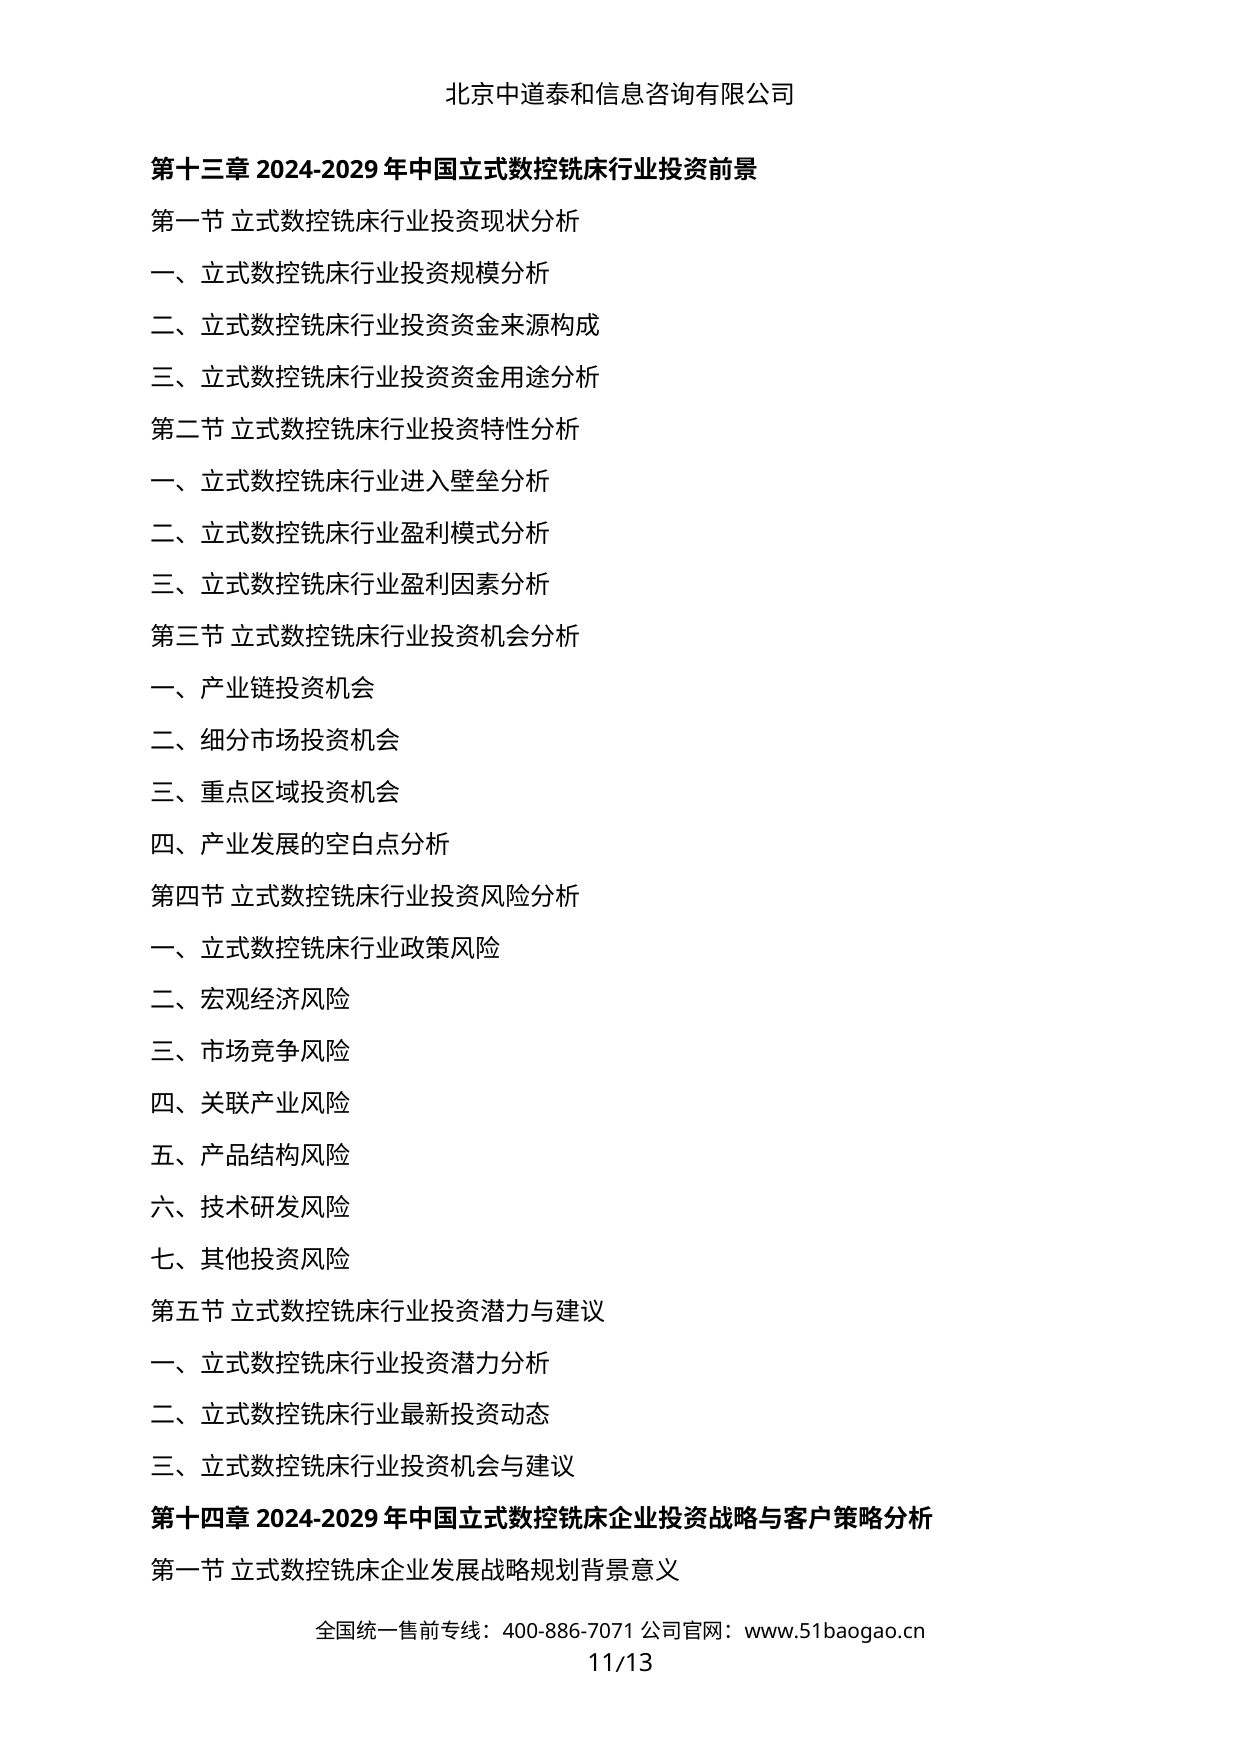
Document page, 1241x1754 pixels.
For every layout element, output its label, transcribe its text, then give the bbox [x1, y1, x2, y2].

text 三、立式数控铣床行业投资资金用途分析 [150, 357, 1090, 394]
text 二、立式数控铣床行业投资资金来源构成 [150, 306, 1090, 342]
text 一、产业链投资机会 [150, 669, 1090, 705]
text 第十三章 2024-2029年中国立式数控铣床行业投资前景 [150, 150, 1090, 186]
text 第二节 立式数控铣床行业投资特性分析 [150, 409, 1090, 446]
text 第一节 立式数控铣床企业发展战略规划背景意义 [150, 1551, 1090, 1587]
text 六、技术研发风险 [150, 1187, 1090, 1224]
text 一、立式数控铣床行业投资规模分析 [150, 254, 1090, 290]
text 第一节 立式数控铣床行业投资现状分析 [150, 202, 1090, 238]
text 一、立式数控铣床行业进入壁垒分析 [150, 461, 1090, 497]
text 第五节 立式数控铣床行业投资潜力与建议 [150, 1291, 1090, 1327]
text 四、关联产业风险 [150, 1084, 1090, 1120]
text 三、立式数控铣床行业盈利因素分析 [150, 565, 1090, 601]
text 二、细分市场投资机会 [150, 721, 1090, 757]
text 四、产业发展的空白点分析 [150, 824, 1090, 861]
text 二、立式数控铣床行业最新投资动态 [150, 1395, 1090, 1431]
text 二、宏观经济风险 [150, 980, 1090, 1016]
text 第十四章 2024-2029年中国立式数控铣床企业投资战略与客户策略分析 [150, 1499, 1090, 1535]
text 七、其他投资风险 [150, 1239, 1090, 1276]
text 三、重点区域投资机会 [150, 772, 1090, 809]
text 三、市场竞争风险 [150, 1032, 1090, 1068]
text 二、立式数控铣床行业盈利模式分析 [150, 513, 1090, 549]
text 五、产品结构风险 [150, 1136, 1090, 1172]
text 第四节 立式数控铣床行业投资风险分析 [150, 876, 1090, 912]
text 第三节 立式数控铣床行业投资机会分析 [150, 617, 1090, 653]
text 三、立式数控铣床行业投资机会与建议 [150, 1447, 1090, 1483]
text 一、立式数控铣床行业投资潜力分析 [150, 1343, 1090, 1379]
text 一、立式数控铣床行业政策风险 [150, 928, 1090, 964]
